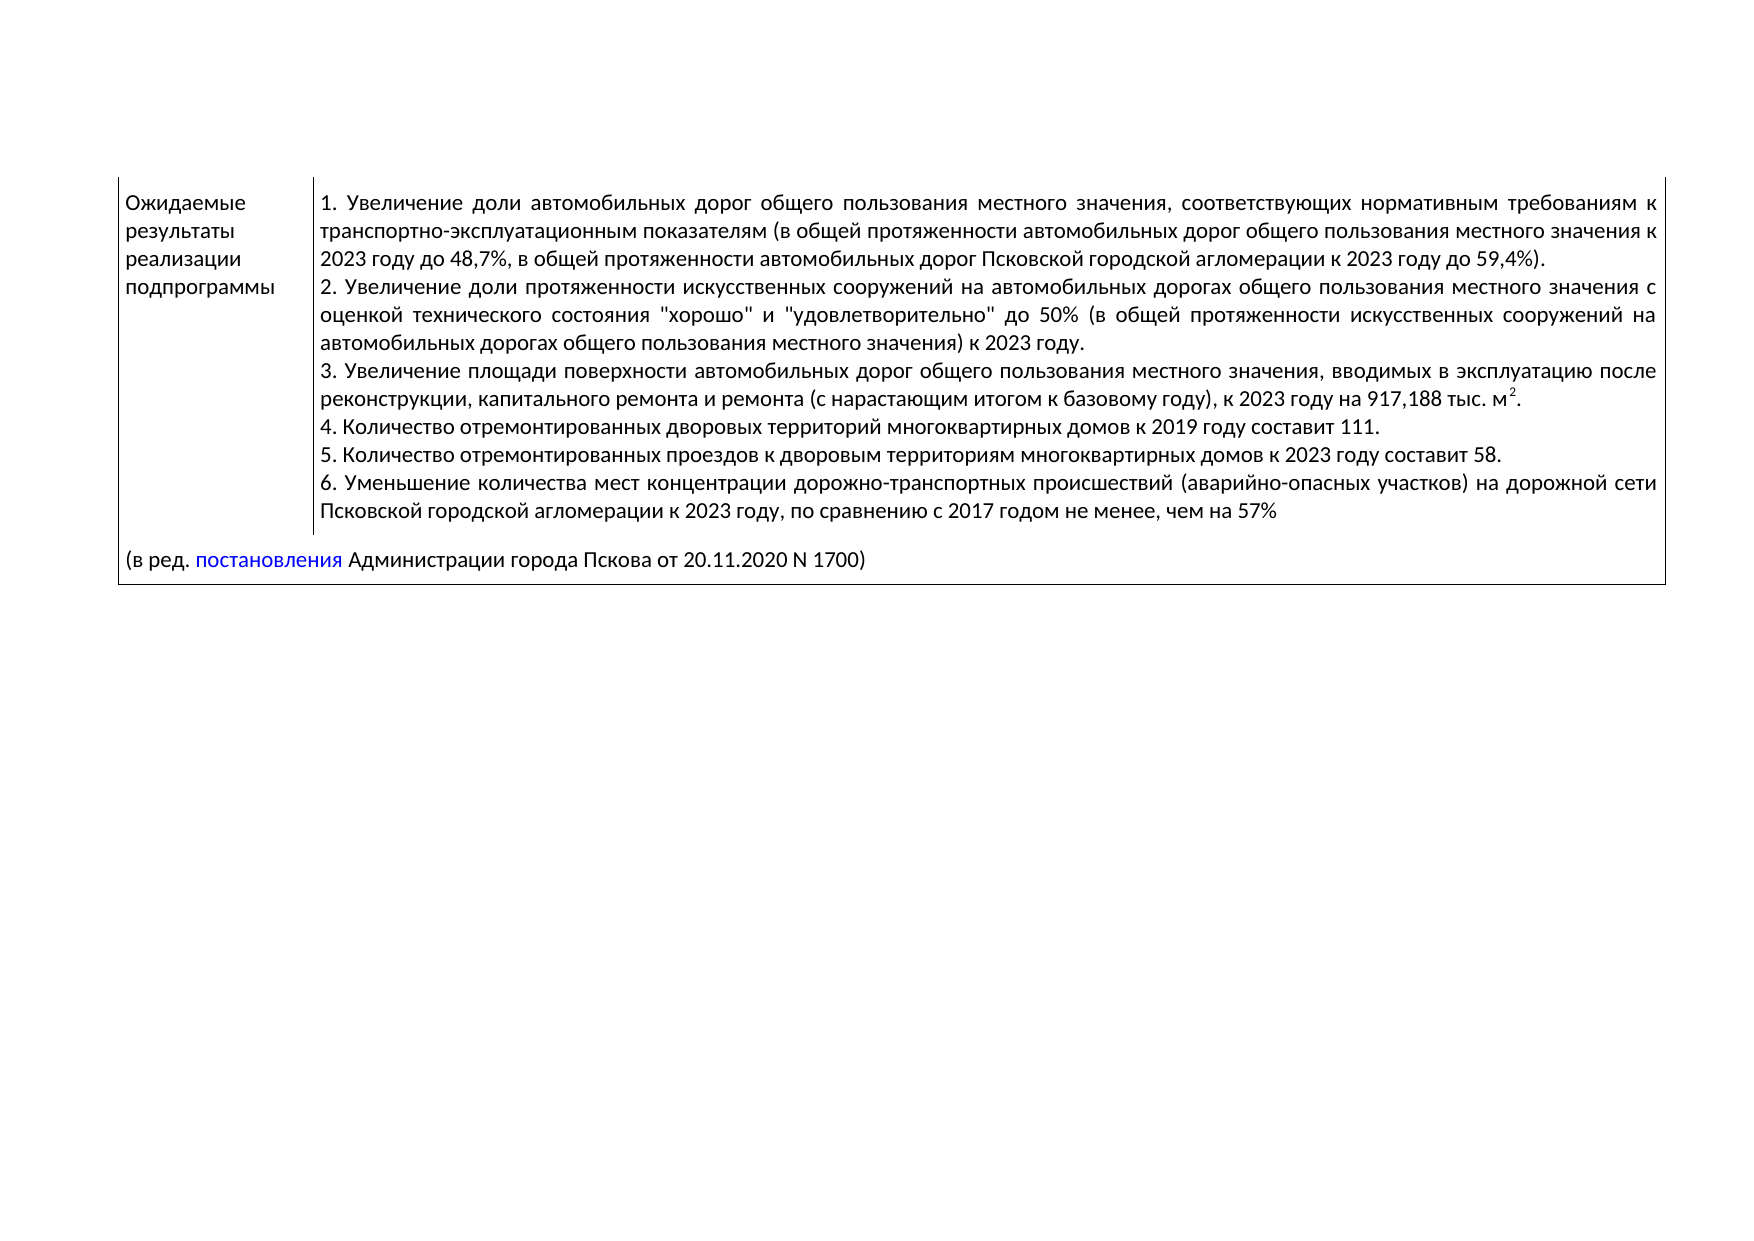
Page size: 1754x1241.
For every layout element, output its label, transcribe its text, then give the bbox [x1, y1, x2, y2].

table_cell (в ред. постановления Администрации города Пскова от 20.11.2020 N 1700) [119, 535, 1665, 584]
table_cell Ожидаемые результаты реализации подпрограммы [119, 177, 313, 535]
table_cell 1. Увеличение доли автомобильных дорог общего пользования местного значения, соответствующих нормативным требованиям к транспортно-эксплуатационным показателям (в общей протяженности автомобильных дорог общего пользования местного значения к 2023 году до 48,7%, в общей протяженности автомобильных дорог Псковской городской агломерации к 2023 году до 59,4%). 2. Увеличение доли протяженности искусственных сооружений на автомобильных дорогах общего пользования местного значения с оценкой технического состояния "хорошо" и "удовлетворительно" до 50% (в общей протяженности искусственных сооружений на автомобильных дорогах общего пользования местного значения) к 2023 году. 3. Увеличение площади поверхности автомобильных дорог общего пользования местного значения, вводимых в эксплуатацию после реконструкции, капитального ремонта и ремонта (с нарастающим итогом к базовому году), к 2023 году на 917,188 тыс. м2. 4. Количество отремонтированных дворовых территорий многоквартирных домов к 2019 году составит 111. 5. Количество отремонтированных проездов к дворовым территориям многоквартирных домов к 2023 году составит 58. 6. Уменьшение количества мест концентрации дорожно-транспортных происшествий (аварийно-опасных участков) на дорожной сети Псковской городской агломерации к 2023 году, по сравнению с 2017 годом не менее, чем на 57% [314, 177, 1665, 535]
